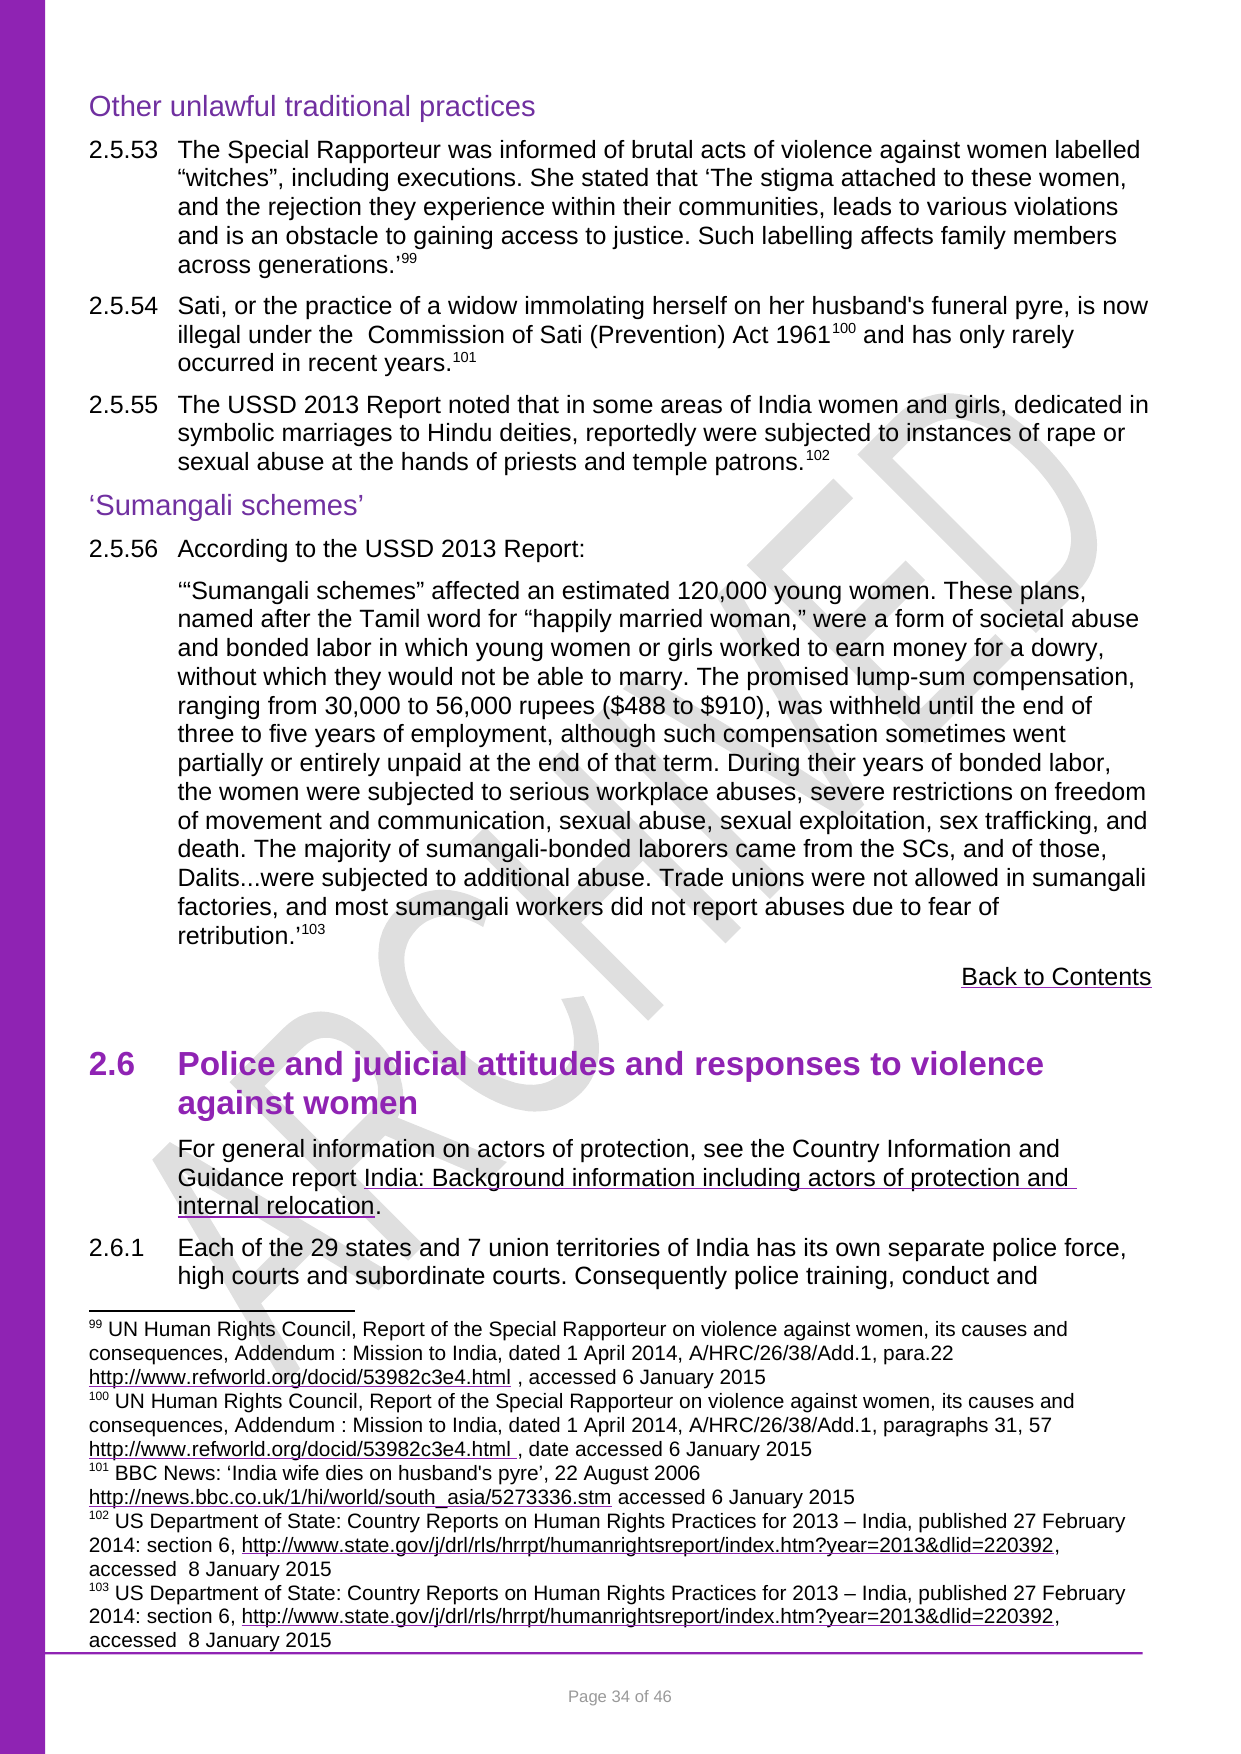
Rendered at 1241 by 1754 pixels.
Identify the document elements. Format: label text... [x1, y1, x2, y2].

list Police and judicial attitudes and responses to violence against women [89, 1044, 1152, 1121]
subtitle Other unlawful traditional practices [89, 89, 1152, 122]
text The USSD 2013 Report noted that in some areas of India women and girls, dedicated in symbolic marriages to Hindu deities, reportedly were subjected to instances of rape or sexual abuse at the hands of priests and temple patrons. [89, 390, 1152, 476]
text ‘“Sumangali schemes” affected an estimated 120,000 young women. These plans, named after the Tamil word for “happily married woman,” were a form of societal abuse and bonded labor in which young women or girls worked to earn money for a dowry, without which they would not be able to marry. The promised lump-sum compensation, ranging from 30,000 to 56,000 rupees ($488 to $910), was withheld until the end of three to five years of employment, although such compensation sometimes went partially or entirely unpaid at the end of that term. During their years of bonded labor, the women were subjected to serious workplace abuses, severe restrictions on freedom of movement and communication, sexual abuse, sexual exploitation, sex trafficking, and death. The majority of sumangali-bonded laborers came from the SCs, and of those, Dalits...were subjected to additional abuse. Trade unions were not allowed in sumangali factories, and most sumangali workers did not report abuses due to fear of retribution.’ [177, 576, 1152, 949]
text Sati, or the practice of a widow immolating herself on her husband's funeral pyre, is now illegal under the Commission of Sati (Prevention) Act 1961 and has only rarely occurred in recent years. [89, 291, 1152, 377]
text According to the USSD 2013 Report: [89, 534, 1152, 563]
list ‘Sumangali schemes’ [89, 488, 1152, 522]
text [89, 1233, 1152, 1290]
list Back to Contents [177, 962, 1152, 991]
text For general information on actors of protection, see the Country Information and Guidance report India: Background information including actors of protection and internal relocation. [177, 1134, 1152, 1220]
text The Special Rapporteur was informed of brutal acts of violence against women labelled “witches”, including executions. She stated that ‘The stigma attached to these women, and the rejection they experience within their communities, leads to various violations and is an obstacle to gaining access to justice. Such labelling affects family members across generations.’ [89, 135, 1152, 278]
